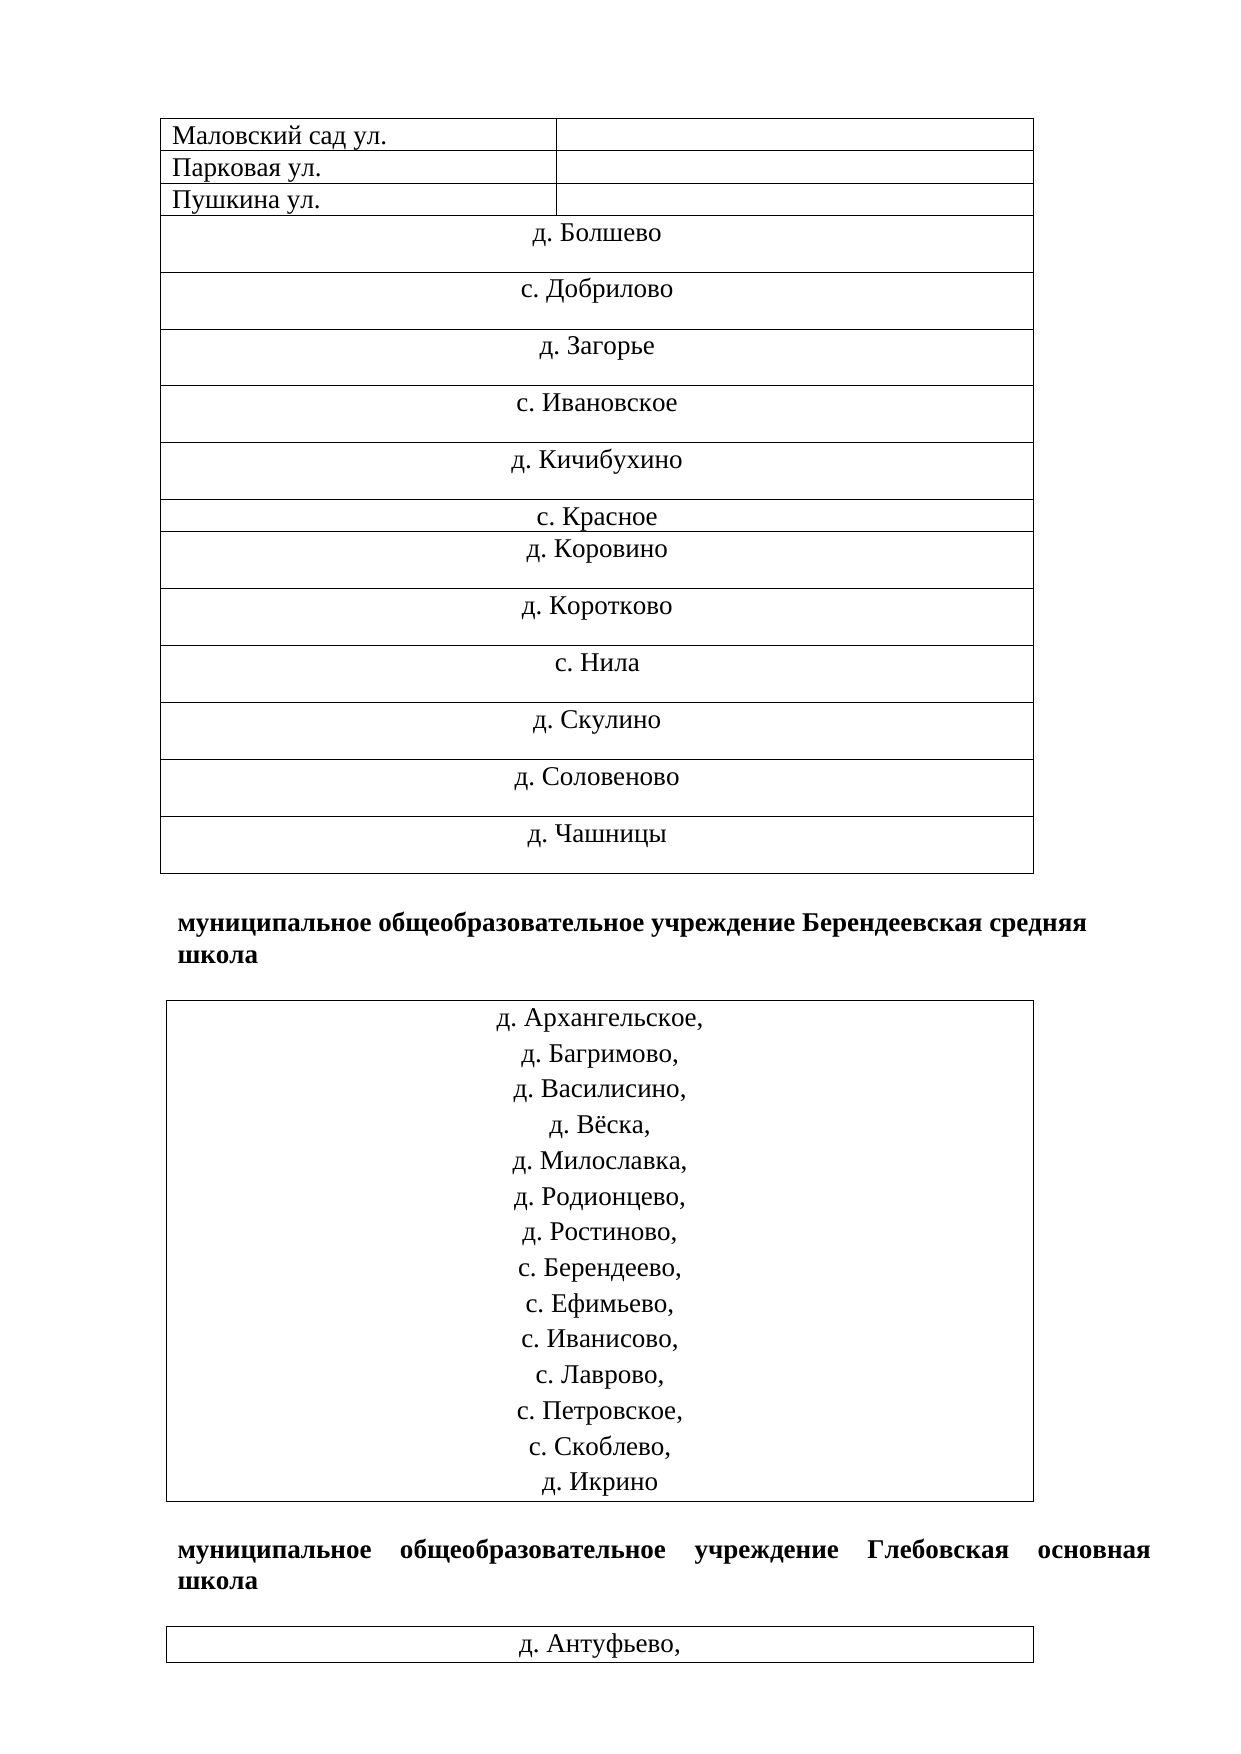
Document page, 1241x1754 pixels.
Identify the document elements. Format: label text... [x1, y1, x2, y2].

text муниципальное общеобразовательное учреждение Берендеевская средняя школа [177, 907, 1152, 969]
table_cell д. Соловеново [161, 760, 1033, 816]
table_cell с. Добрилово [161, 273, 1033, 328]
table_cell [557, 119, 1033, 150]
table_cell с. Нила [161, 646, 1033, 702]
table_cell д. Коровино [161, 532, 1033, 588]
table_cell д. Коротково [161, 589, 1033, 645]
table_cell д. Болшево [161, 216, 1033, 272]
table_cell д. Кичибухино [161, 443, 1033, 499]
table_cell с. Красное [161, 500, 1033, 531]
table_header д. Архангельское, д. Багримово, д. Василисино, д. Вёска, д. Милославка, д. Родионцево, д. Ростиново, с. Берендеево, с. Ефимьево, с. Иванисово, с. Лаврово, с. Петровское, с. Скоблево, д. Икрино [167, 1001, 1033, 1501]
table_cell Парковая ул. [161, 151, 556, 182]
table_cell д. Скулино [161, 703, 1033, 759]
table_cell с. Ивановское [161, 386, 1033, 442]
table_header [167, 1627, 1033, 1662]
table_cell Маловский сад ул. [161, 119, 556, 150]
text муниципальное общеобразовательное учреждение Глебовская основная школа [177, 1533, 1152, 1595]
table_cell [557, 184, 1033, 215]
table_cell д. Загорье [161, 330, 1033, 385]
table_cell Пушкина ул. [161, 184, 556, 215]
table_cell [557, 151, 1033, 182]
table_cell д. Чашницы [161, 817, 1033, 872]
